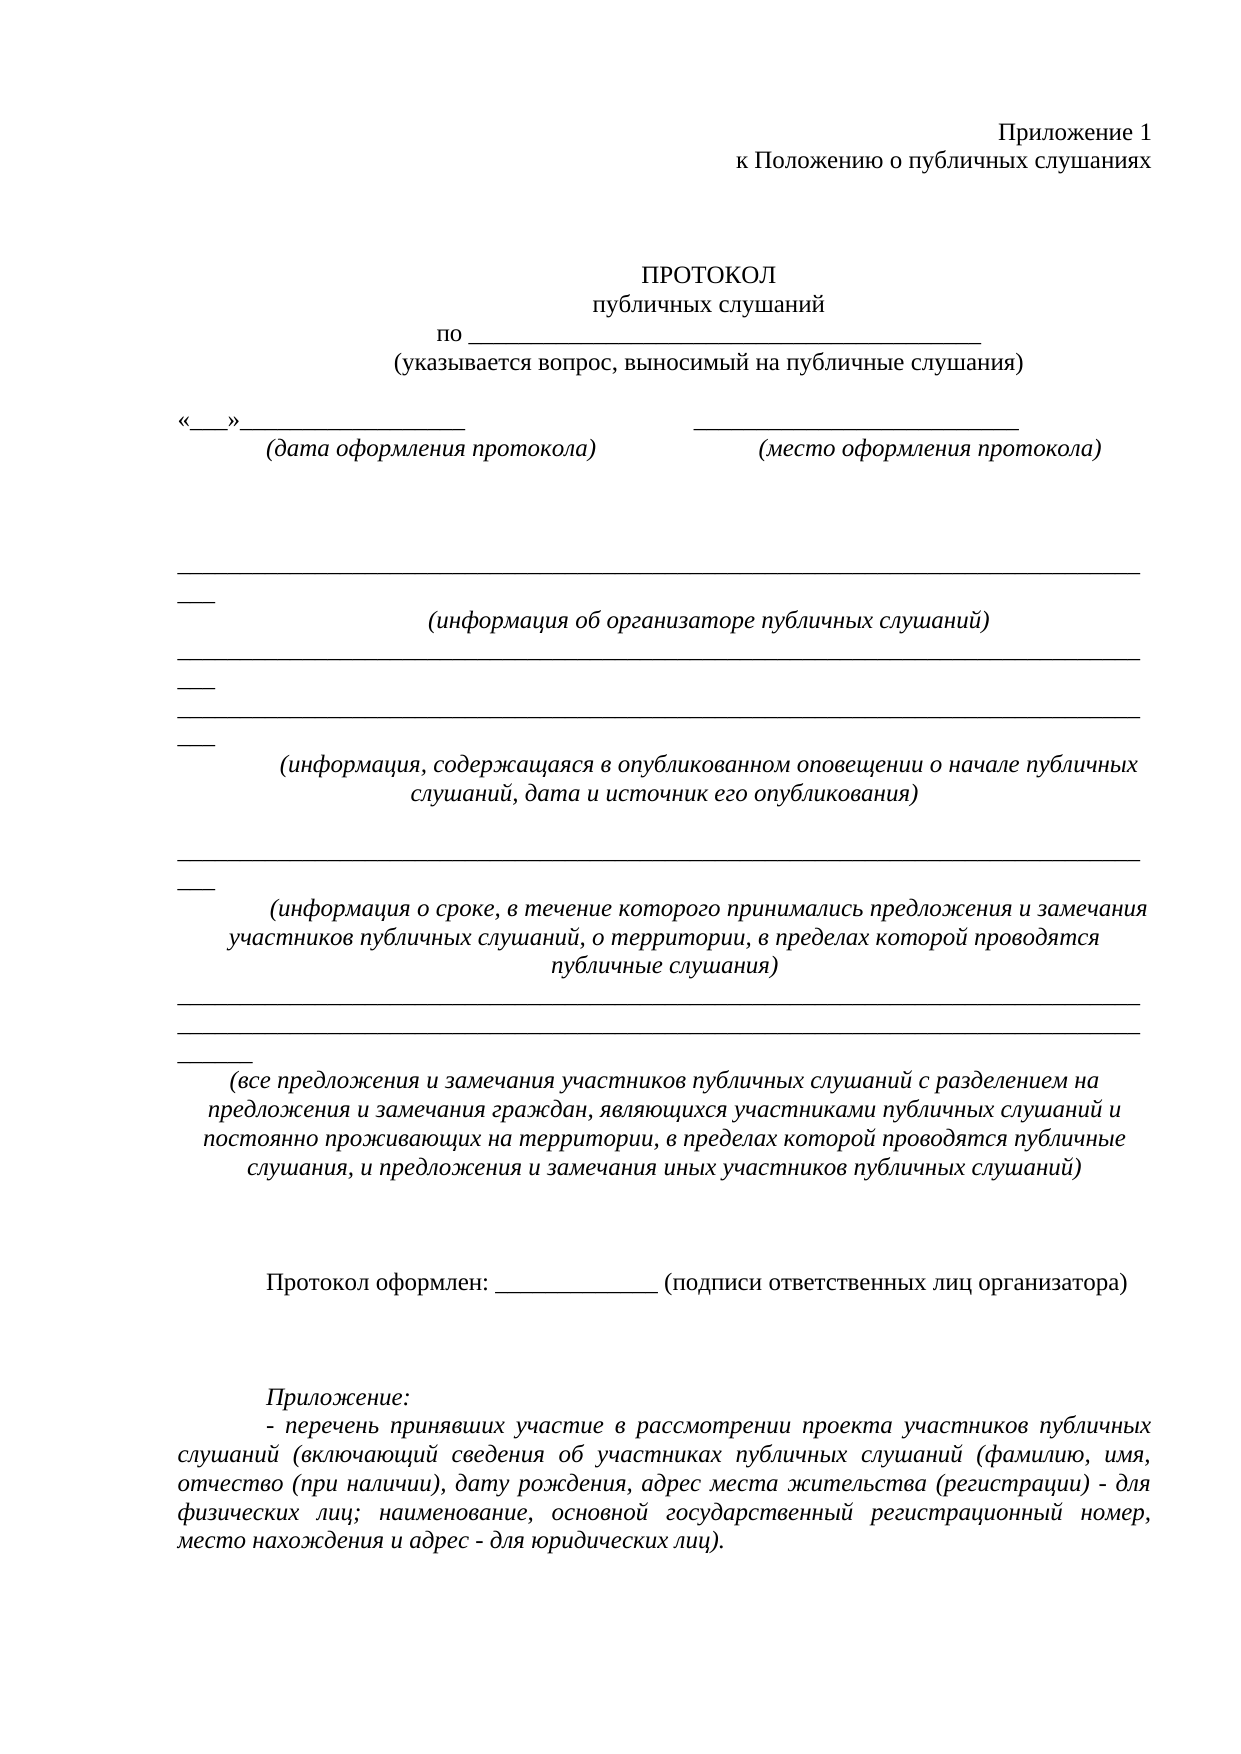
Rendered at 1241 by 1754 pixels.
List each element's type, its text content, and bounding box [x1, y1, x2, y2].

text - перечень принявших участие в рассмотрении проекта участников публичных слушаний (включающий сведения об участниках публичных слушаний (фамилию, имя, отчество (при наличии), дату рождения, адрес места жительства (регистрации) - для физических лиц; наименование, основной государственный регистрационный номер, место нахождения и адрес - для юридических лиц). [177, 1410, 1152, 1554]
text ________________________________________________________________________________ [177, 692, 1152, 749]
text к Положению о публичных слушаниях [177, 145, 1152, 174]
text Приложение 1 [177, 117, 1152, 145]
text Приложение: [177, 1382, 1152, 1410]
text ________________________________________________________________________________ [177, 548, 1152, 605]
text (дата оформления протокола) (место оформления протокола) [177, 433, 1152, 462]
text «___»__________________ __________________________ [177, 404, 1152, 433]
text (информация о сроке, в течение которого принимались предложения и замечания участников публичных слушаний, о территории, в пределах которой проводятся публичные слушания) [177, 893, 1152, 979]
text ПРОТОКОЛ [177, 260, 1152, 289]
text публичных слушаний [177, 289, 1152, 318]
text (информация, содержащаяся в опубликованном оповещении о начале публичных слушаний, дата и источник его опубликования) [177, 749, 1152, 807]
text (все предложения и замечания участников публичных слушаний с разделением на предложения и замечания граждан, являющихся участниками публичных слушаний и постоянно проживающих на территории, в пределах которой проводятся публичные слушания, и предложения и замечания иных участников публичных слушаний) [177, 1065, 1152, 1180]
text ________________________________________________________________________________ [177, 835, 1152, 893]
text ________________________________________________________________________________ [177, 634, 1152, 692]
text (информация об организаторе публичных слушаний) [177, 605, 1152, 634]
text Протокол оформлен: _____________ (подписи ответственных лиц организатора) [177, 1267, 1152, 1295]
text по _________________________________________ [177, 318, 1152, 347]
text ________________________________________________________________________________________________________________________________________________________________ [177, 979, 1152, 1065]
text (указывается вопрос, выносимый на публичные слушания) [177, 347, 1152, 375]
